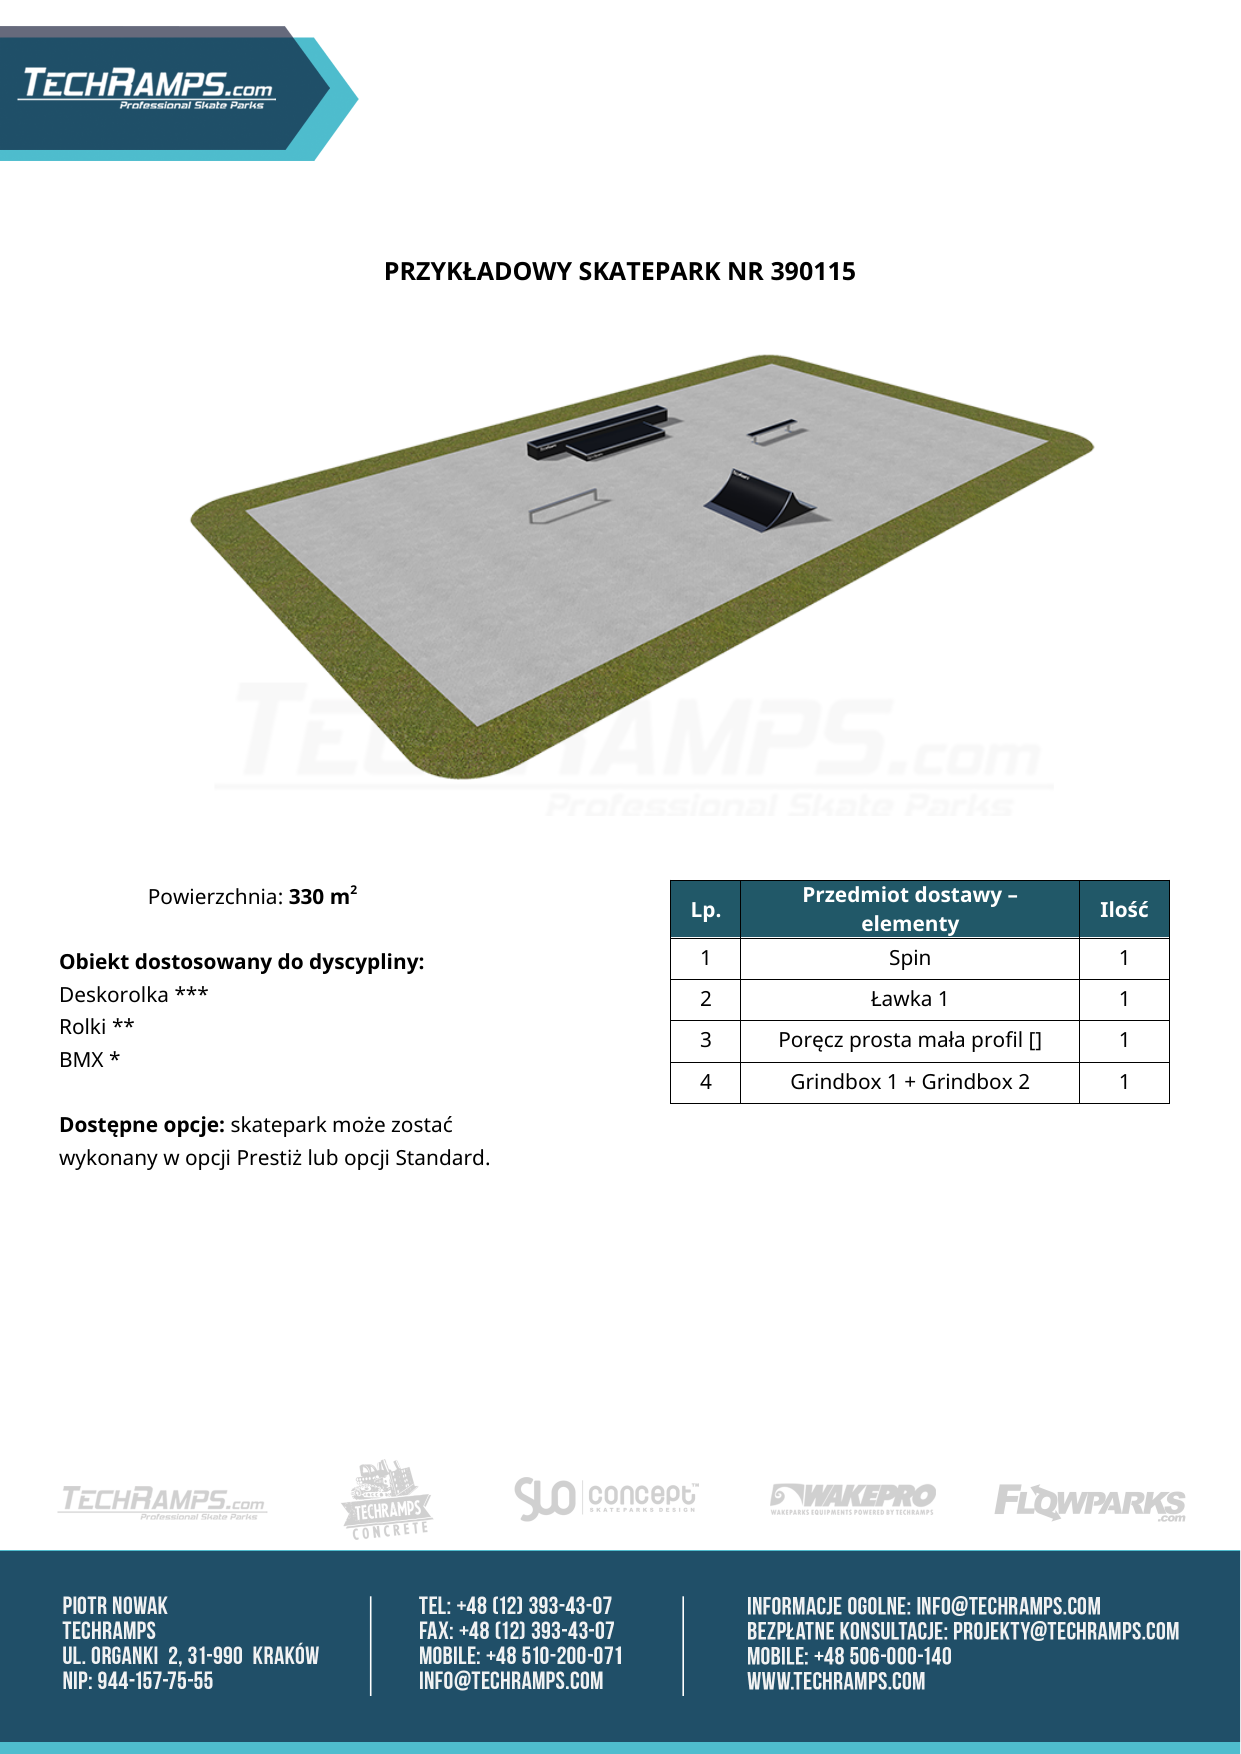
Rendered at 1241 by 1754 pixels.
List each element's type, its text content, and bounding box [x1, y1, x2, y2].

table_cell 1 [1080, 939, 1169, 979]
table_header Ilość [1080, 881, 1169, 937]
table_cell Poręcz prosta mała profil [] [741, 1021, 1079, 1062]
table_cell Grindbox 1 + Grindbox 2 [741, 1063, 1079, 1103]
table_cell Ławka 1 [741, 980, 1079, 1020]
text Dostępne opcje: skatepark może zostać [59, 1110, 1093, 1138]
table_header Lp. [671, 881, 740, 937]
text BMX * [59, 1045, 670, 1073]
picture [0, 0, 1241, 1754]
text Deskorolka *** [59, 980, 670, 1008]
table_cell 4 [671, 1063, 740, 1103]
text Rolki ** [59, 1012, 670, 1041]
table_cell 3 [671, 1021, 740, 1062]
table_cell 2 [671, 980, 740, 1020]
table_cell 1 [671, 939, 740, 979]
table_cell 1 [1080, 1063, 1169, 1103]
table_cell 1 [1080, 980, 1169, 1020]
text wykonany w opcji Prestiż lub opcji Standard. [59, 1143, 1093, 1171]
text PRZYKŁADOWY SKATEPARK NR 390115 [148, 254, 1093, 288]
table_cell Spin [741, 939, 1079, 979]
table_header Przedmiot dostawy – elementy [741, 881, 1079, 937]
text Obiekt dostosowany do dyscypliny: [59, 947, 670, 976]
table_cell 1 [1080, 1021, 1169, 1062]
text Powierzchnia: 330 m2 [148, 882, 670, 910]
